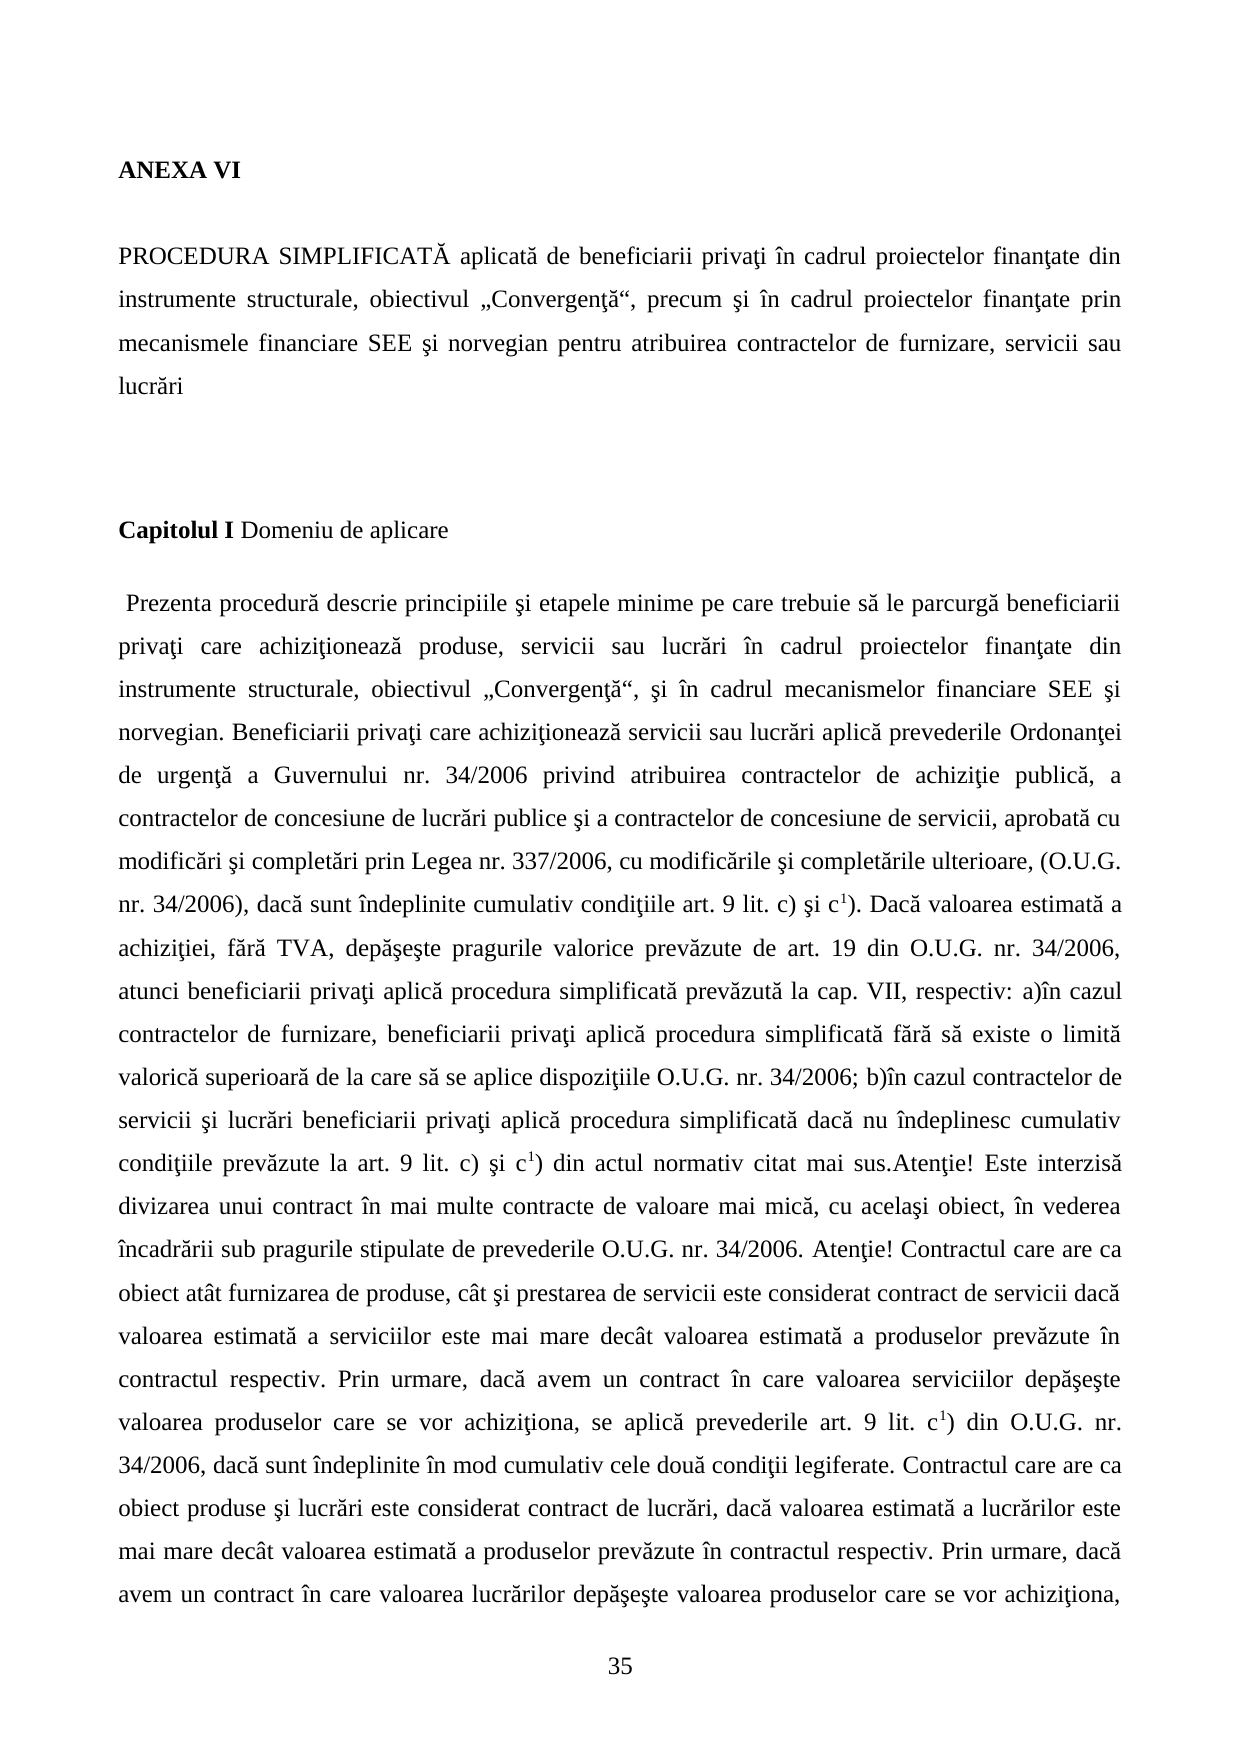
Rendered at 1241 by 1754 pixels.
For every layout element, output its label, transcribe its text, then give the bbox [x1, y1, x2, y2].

text PROCEDURA SIMPLIFICATĂ aplicată de beneficiarii privaţi în cadrul proiectelor finanţate din instrumente structurale, obiectivul „Convergenţă“, precum şi în cadrul proiectelor finanţate prin mecanismele financiare SEE şi norvegian pentru atribuirea contractelor de furnizare, servicii sau lucrări [118, 241, 1122, 399]
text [118, 588, 1122, 1608]
text Capitolul I Domeniu de aplicare [118, 515, 1122, 544]
text ANEXA VI [118, 155, 1122, 183]
